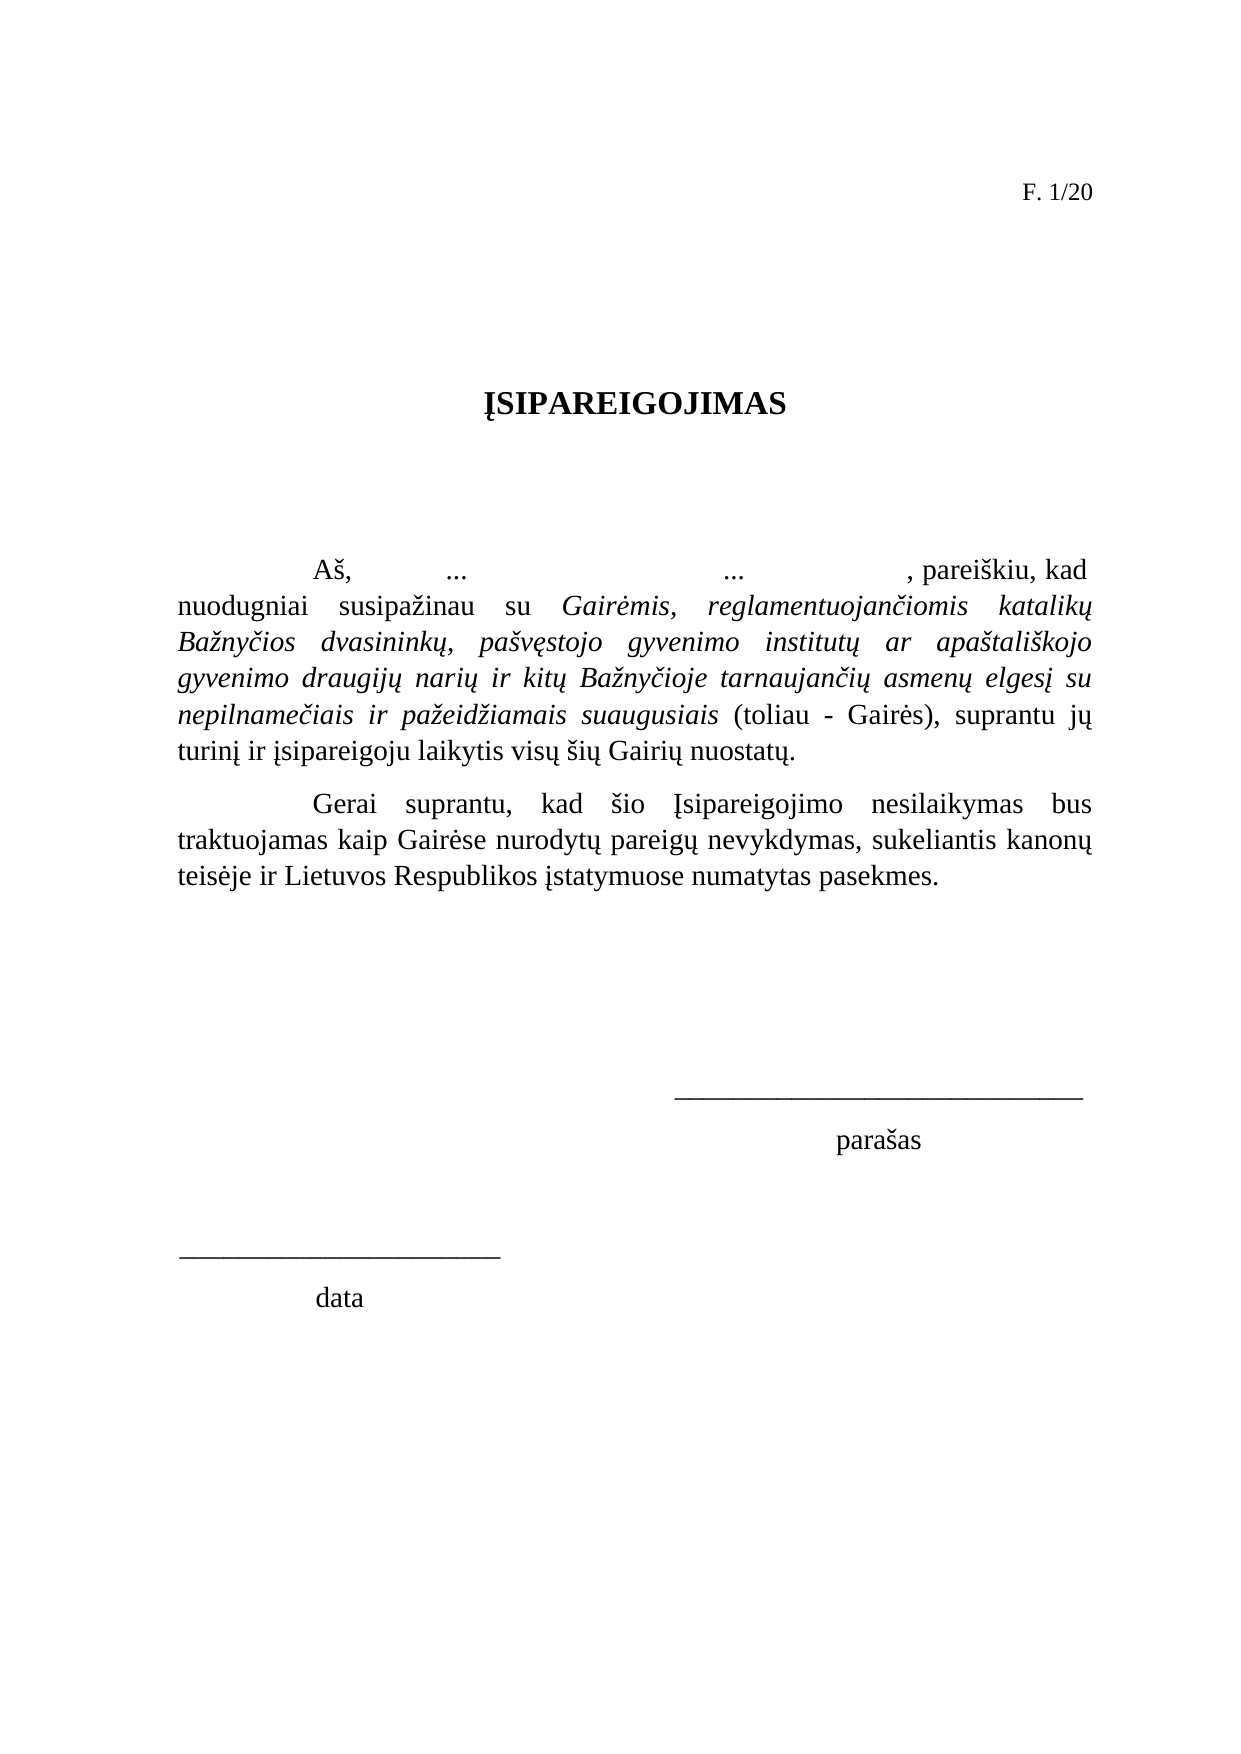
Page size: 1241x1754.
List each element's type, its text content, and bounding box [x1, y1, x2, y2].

text data [177, 1281, 502, 1314]
text ĮSIPAREIGOJIMAS [177, 383, 1093, 422]
text ____________________________ [664, 1069, 1093, 1103]
text Gerai suprantu, kad šio Įsipareigojimo nesilaikymas bus traktuojamas kaip Gairėse nurodytų pareigų nevykdymas, sukeliantis kanonų teisėje ir Lietuvos Respublikos įstatymuose numatytas pasekmes. [177, 786, 1093, 892]
text Aš, ... ... , pareiškiu, kad nuodugniai susipažinau su Gairėmis, reglamentuojančiomis katalikų Bažnyčios dvasininkų, pašvęstojo gyvenimo institutų ar apaštališkojo gyvenimo draugijų narių ir kitų Bažnyčioje tarnaujančių asmenų elgesį su nepilnamečiais ir pažeidžiamais suaugusiais (toliau - Gairės), suprantu jų turinį ir įsipareigoju laikytis visų šių Gairių nuostatų. [177, 552, 1093, 766]
text F. 1/20 [177, 177, 1093, 206]
text ______________________ [177, 1228, 502, 1261]
text parašas [664, 1122, 1093, 1156]
